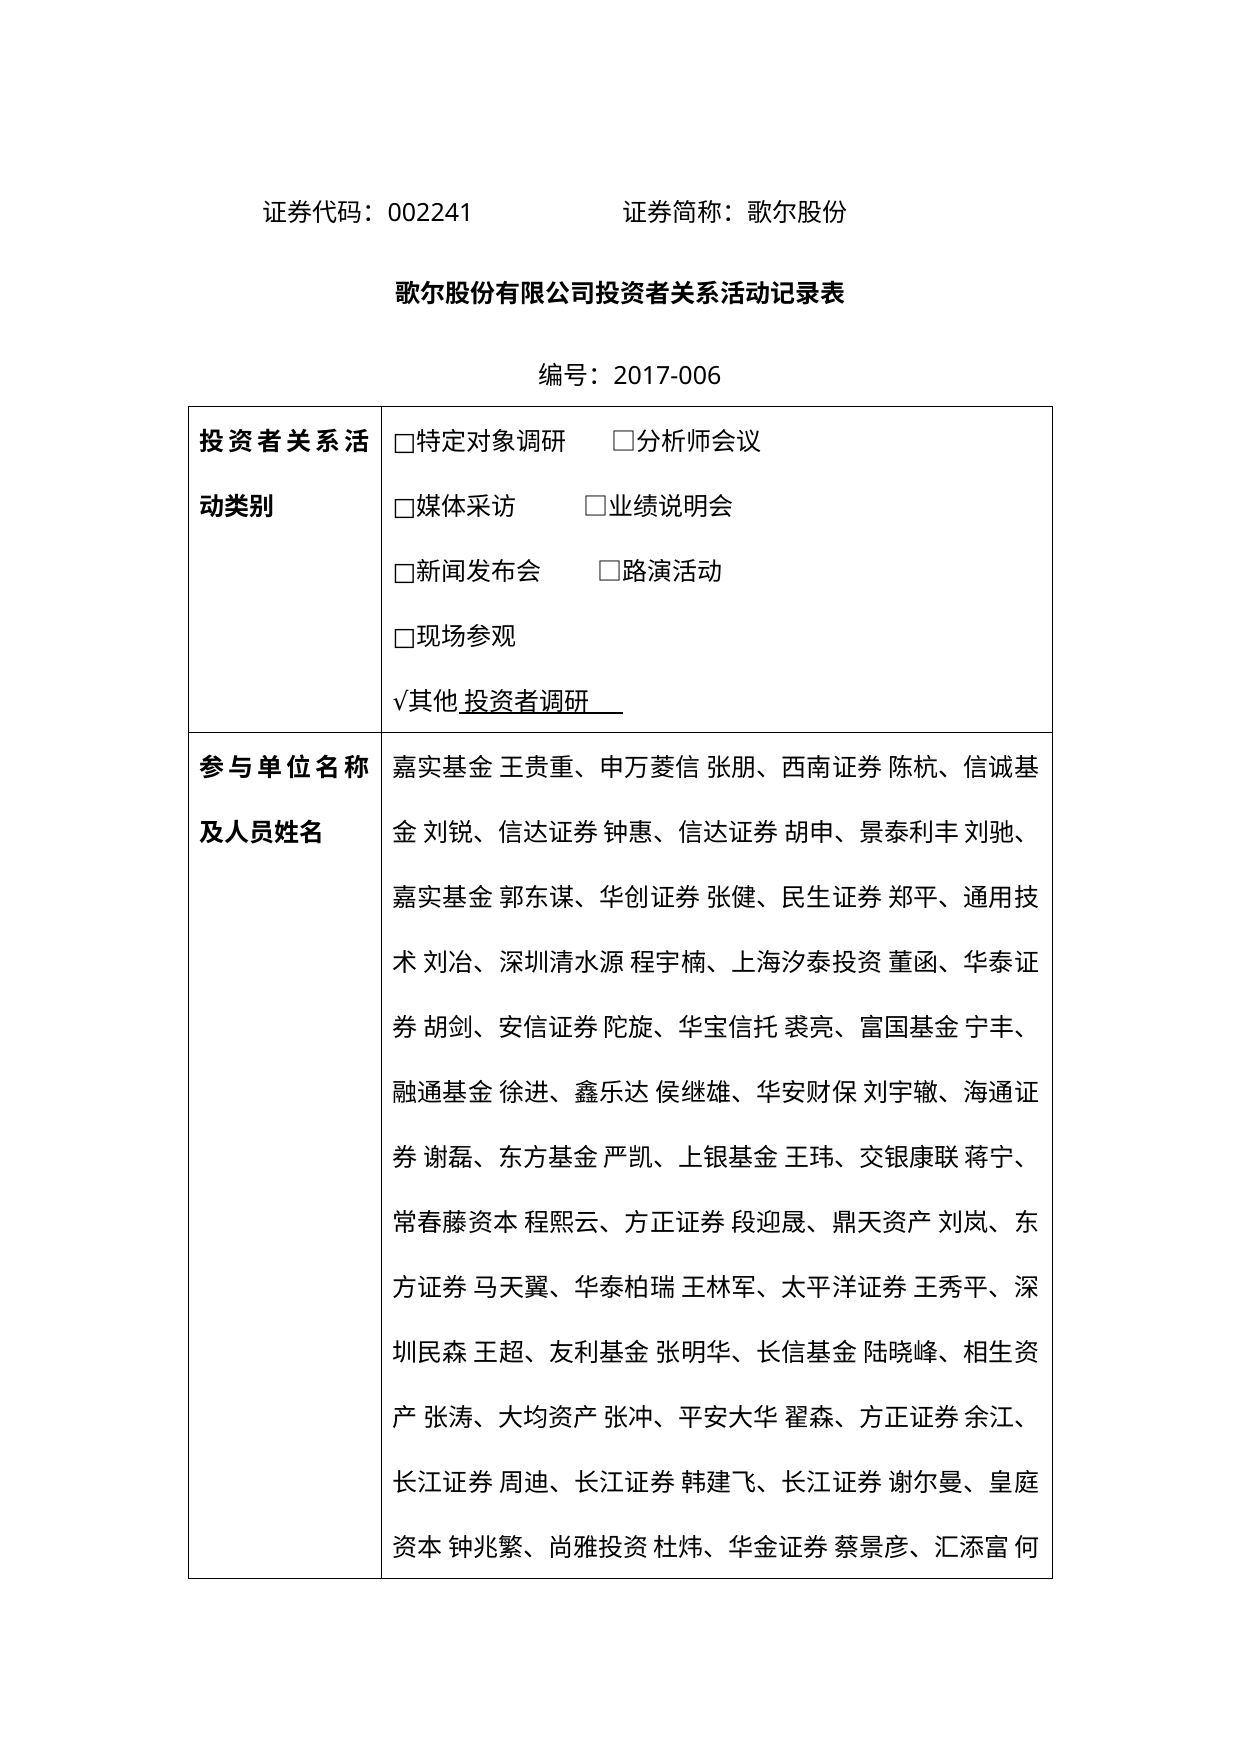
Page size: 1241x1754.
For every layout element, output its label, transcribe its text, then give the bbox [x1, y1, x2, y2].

text 歌尔股份有限公司投资者关系活动记录表 [187, 259, 1053, 324]
table_header 投资者关系活动类别 [189, 407, 381, 732]
text 编号：2017-006 [187, 341, 1053, 406]
table_cell 参与单位名称及人员姓名 [189, 733, 381, 1578]
text 证券代码：002241 证券简称：歌尔股份 [187, 178, 1053, 243]
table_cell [382, 733, 1052, 1578]
table_header □特定对象调研 □分析师会议 □媒体采访 □业绩说明会 □新闻发布会 □路演活动 □现场参观 √其他 投资者调研 [382, 407, 1052, 732]
